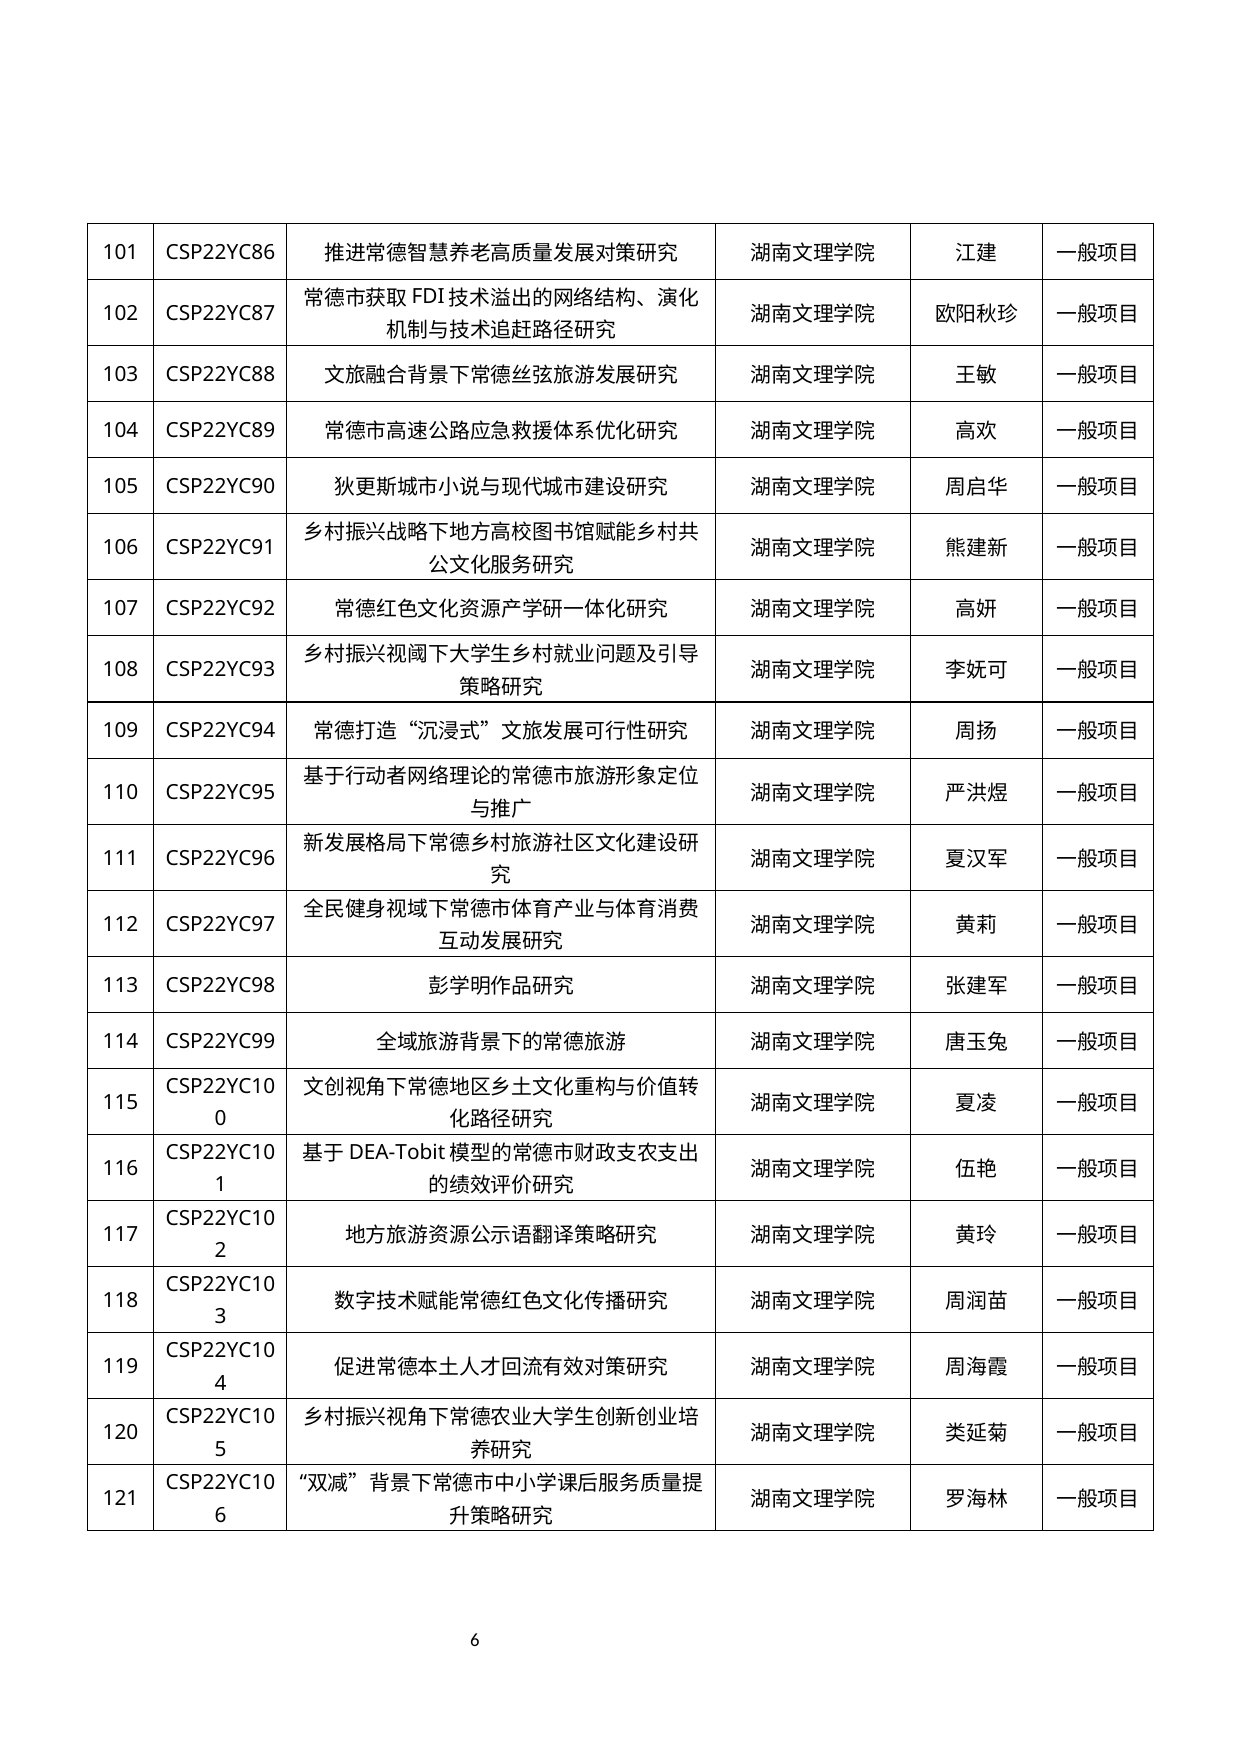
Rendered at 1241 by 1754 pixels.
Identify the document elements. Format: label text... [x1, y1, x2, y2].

table_cell 一般项目 [1043, 458, 1153, 513]
table_cell 唐玉兔 [911, 1013, 1042, 1068]
table_cell “双减”背景下常德市中小学课后服务质量提升策略研究 [287, 1465, 715, 1530]
table_cell CSP22YC94 [154, 703, 286, 757]
table_cell 116 [88, 1135, 153, 1200]
table_cell 湖南文理学院 [716, 224, 910, 279]
table_cell 促进常德本土人才回流有效对策研究 [287, 1333, 715, 1398]
table_cell 104 [88, 402, 153, 457]
table_cell 湖南文理学院 [716, 636, 910, 701]
table_cell 一般项目 [1043, 1267, 1153, 1332]
table_cell 欧阳秋珍 [911, 280, 1042, 345]
table_cell 121 [88, 1465, 153, 1530]
table_cell 湖南文理学院 [716, 1267, 910, 1332]
table_cell 伍艳 [911, 1135, 1042, 1200]
table_cell 一般项目 [1043, 224, 1153, 279]
table_cell 一般项目 [1043, 402, 1153, 457]
table_cell 彭学明作品研究 [287, 957, 715, 1012]
table_cell 湖南文理学院 [716, 957, 910, 1012]
table_cell 文创视角下常德地区乡土文化重构与价值转化路径研究 [287, 1069, 715, 1134]
table_cell 乡村振兴视阈下大学生乡村就业问题及引导策略研究 [287, 636, 715, 701]
table_cell CSP22YC97 [154, 891, 286, 956]
table_cell 一般项目 [1043, 514, 1153, 579]
table_cell 一般项目 [1043, 1465, 1153, 1530]
table_cell 湖南文理学院 [716, 1013, 910, 1068]
table_cell CSP22YC105 [154, 1399, 286, 1464]
table_cell 严洪煜 [911, 759, 1042, 823]
table_cell 一般项目 [1043, 1399, 1153, 1464]
table_cell 一般项目 [1043, 636, 1153, 701]
table_cell 102 [88, 280, 153, 345]
table_cell 113 [88, 957, 153, 1012]
table_cell 湖南文理学院 [716, 1135, 910, 1200]
table_cell 湖南文理学院 [716, 514, 910, 579]
table_cell 111 [88, 825, 153, 889]
table_cell 湖南文理学院 [716, 1399, 910, 1464]
table_cell 乡村振兴视角下常德农业大学生创新创业培养研究 [287, 1399, 715, 1464]
table_cell CSP22YC90 [154, 458, 286, 513]
table_cell 狄更斯城市小说与现代城市建设研究 [287, 458, 715, 513]
table_cell 一般项目 [1043, 580, 1153, 635]
table_cell 湖南文理学院 [716, 346, 910, 401]
table_cell 周启华 [911, 458, 1042, 513]
table_cell 114 [88, 1013, 153, 1068]
table_cell 一般项目 [1043, 1013, 1153, 1068]
table_cell 一般项目 [1043, 957, 1153, 1012]
table_cell 类延菊 [911, 1399, 1042, 1464]
table_cell 一般项目 [1043, 891, 1153, 956]
table_cell CSP22YC95 [154, 759, 286, 823]
table_cell 105 [88, 458, 153, 513]
table_cell 全域旅游背景下的常德旅游 [287, 1013, 715, 1068]
table_cell 高欢 [911, 402, 1042, 457]
table_cell 乡村振兴战略下地方高校图书馆赋能乡村共公文化服务研究 [287, 514, 715, 579]
table_cell 夏汉军 [911, 825, 1042, 889]
table_cell 湖南文理学院 [716, 891, 910, 956]
table_cell 湖南文理学院 [716, 1069, 910, 1134]
table_cell 黄莉 [911, 891, 1042, 956]
table_cell CSP22YC89 [154, 402, 286, 457]
table_cell 一般项目 [1043, 280, 1153, 345]
table_cell 张建军 [911, 957, 1042, 1012]
table_cell 112 [88, 891, 153, 956]
table_cell 湖南文理学院 [716, 703, 910, 757]
table_cell 高妍 [911, 580, 1042, 635]
table_cell 一般项目 [1043, 1333, 1153, 1398]
table_cell 熊建新 [911, 514, 1042, 579]
table_cell 湖南文理学院 [716, 280, 910, 345]
table_cell 119 [88, 1333, 153, 1398]
table_cell 湖南文理学院 [716, 458, 910, 513]
table_cell CSP22YC100 [154, 1069, 286, 1134]
table_cell 一般项目 [1043, 1135, 1153, 1200]
table_cell CSP22YC106 [154, 1465, 286, 1530]
table_cell 湖南文理学院 [716, 1201, 910, 1266]
table_cell 李妩可 [911, 636, 1042, 701]
table_cell 湖南文理学院 [716, 825, 910, 889]
table_cell 101 [88, 224, 153, 279]
table_cell 107 [88, 580, 153, 635]
table_cell 常德红色文化资源产学研一体化研究 [287, 580, 715, 635]
table_cell CSP22YC91 [154, 514, 286, 579]
table_cell 罗海林 [911, 1465, 1042, 1530]
table_cell 108 [88, 636, 153, 701]
table_cell 常德市高速公路应急救援体系优化研究 [287, 402, 715, 457]
table_cell 湖南文理学院 [716, 1333, 910, 1398]
table_cell 基于行动者网络理论的常德市旅游形象定位与推广 [287, 759, 715, 823]
table_cell 一般项目 [1043, 759, 1153, 823]
table_cell 王敏 [911, 346, 1042, 401]
table_cell 117 [88, 1201, 153, 1266]
table_cell CSP22YC98 [154, 957, 286, 1012]
table_cell CSP22YC103 [154, 1267, 286, 1332]
table_cell 常德打造“沉浸式”文旅发展可行性研究 [287, 703, 715, 757]
table_cell 109 [88, 703, 153, 757]
table_cell 新发展格局下常德乡村旅游社区文化建设研究 [287, 825, 715, 889]
table_cell CSP22YC99 [154, 1013, 286, 1068]
table_cell 110 [88, 759, 153, 823]
table_cell 数字技术赋能常德红色文化传播研究 [287, 1267, 715, 1332]
table_cell 全民健身视域下常德市体育产业与体育消费互动发展研究 [287, 891, 715, 956]
table_cell CSP22YC88 [154, 346, 286, 401]
table_cell 一般项目 [1043, 1069, 1153, 1134]
table_cell 湖南文理学院 [716, 580, 910, 635]
table_cell 文旅融合背景下常德丝弦旅游发展研究 [287, 346, 715, 401]
table_cell 常德市获取FDI技术溢出的网络结构、演化机制与技术追赶路径研究 [287, 280, 715, 345]
table_cell 一般项目 [1043, 346, 1153, 401]
table_cell CSP22YC101 [154, 1135, 286, 1200]
table_cell 120 [88, 1399, 153, 1464]
table_cell 黄玲 [911, 1201, 1042, 1266]
table_cell CSP22YC102 [154, 1201, 286, 1266]
table_cell 一般项目 [1043, 703, 1153, 757]
table_cell 湖南文理学院 [716, 402, 910, 457]
table_cell CSP22YC96 [154, 825, 286, 889]
table_cell 周海霞 [911, 1333, 1042, 1398]
table_cell 103 [88, 346, 153, 401]
table_cell CSP22YC104 [154, 1333, 286, 1398]
table_cell CSP22YC87 [154, 280, 286, 345]
table_cell 江建 [911, 224, 1042, 279]
table_cell 一般项目 [1043, 825, 1153, 889]
table_cell 基于DEA-Tobit模型的常德市财政支农支出的绩效评价研究 [287, 1135, 715, 1200]
table_cell 地方旅游资源公示语翻译策略研究 [287, 1201, 715, 1266]
table_cell 周扬 [911, 703, 1042, 757]
table_cell 118 [88, 1267, 153, 1332]
table_cell CSP22YC86 [154, 224, 286, 279]
table_cell 115 [88, 1069, 153, 1134]
table_cell CSP22YC92 [154, 580, 286, 635]
table_cell 一般项目 [1043, 1201, 1153, 1266]
table_cell 106 [88, 514, 153, 579]
table_cell 湖南文理学院 [716, 759, 910, 823]
table_cell 夏凌 [911, 1069, 1042, 1134]
table_cell 湖南文理学院 [716, 1465, 910, 1530]
table_cell 推进常德智慧养老高质量发展对策研究 [287, 224, 715, 279]
table_cell CSP22YC93 [154, 636, 286, 701]
table_cell 周润苗 [911, 1267, 1042, 1332]
